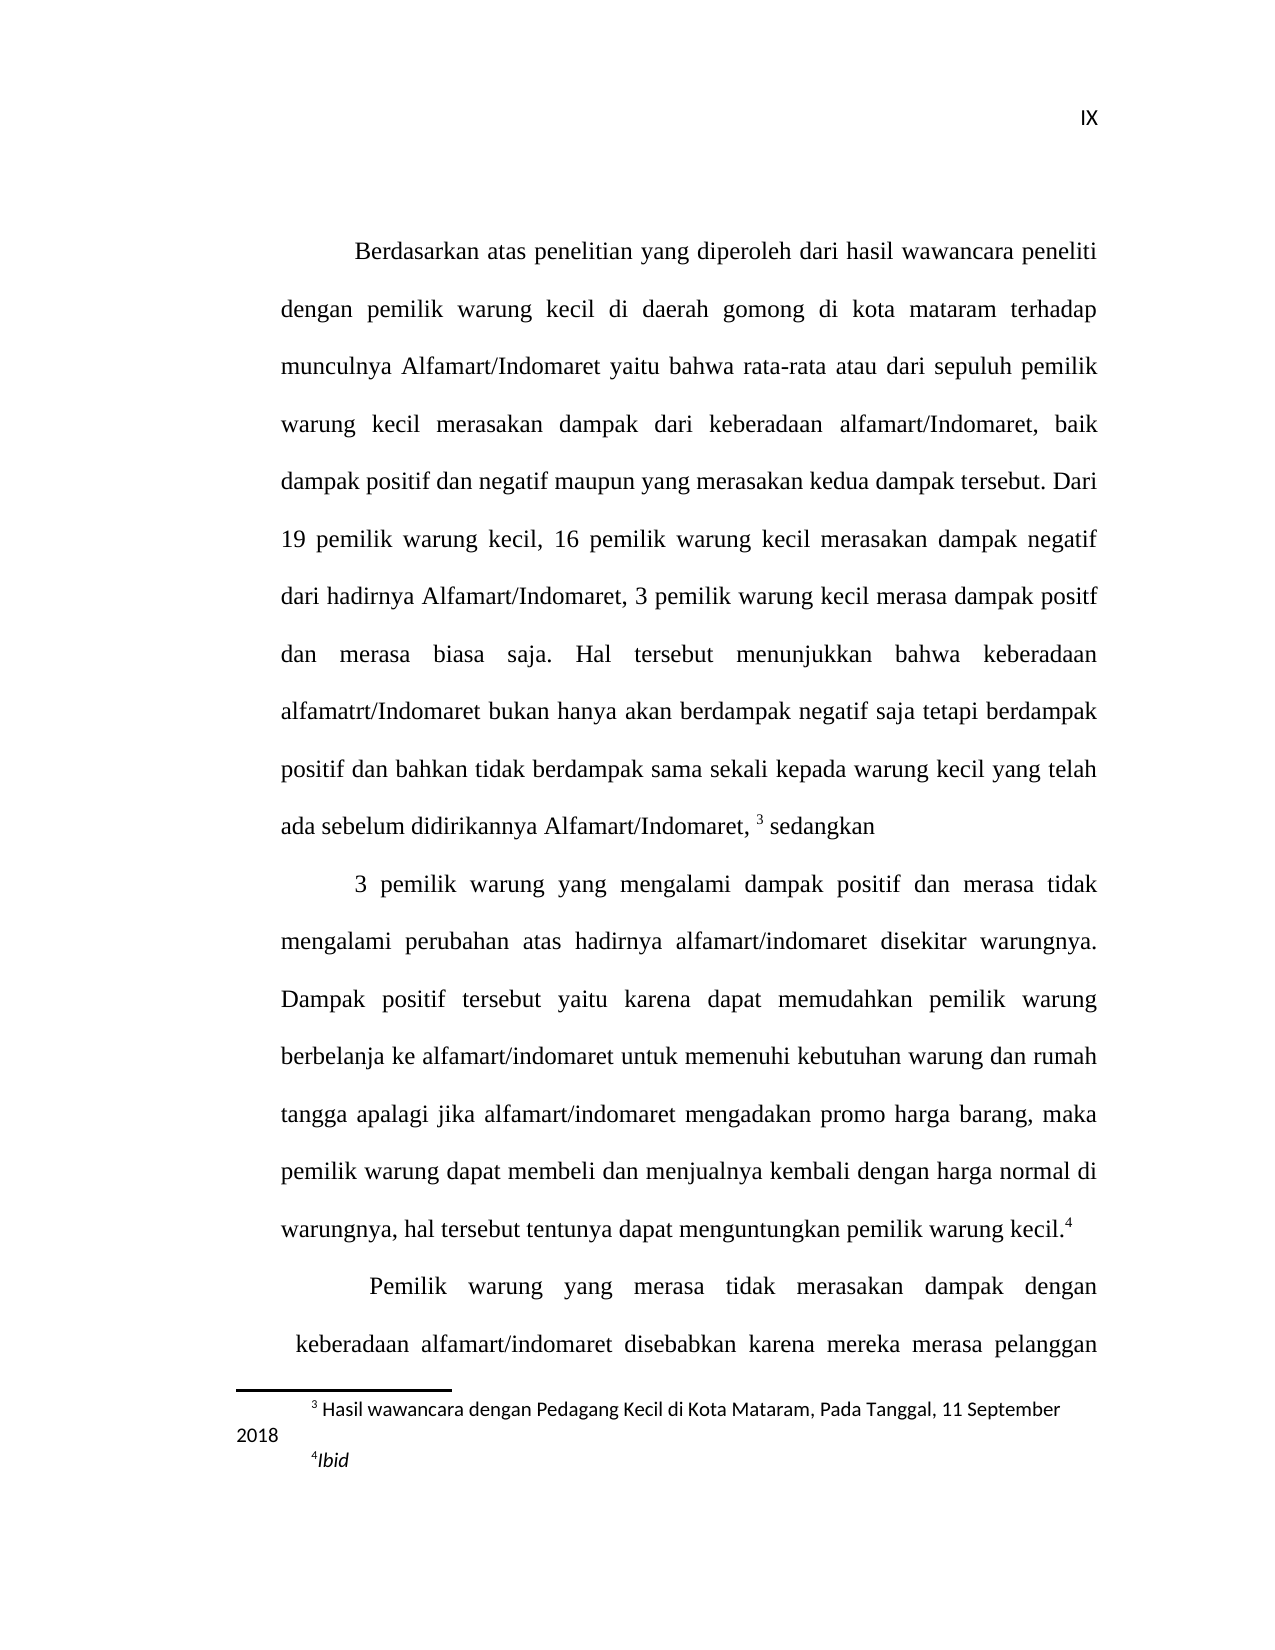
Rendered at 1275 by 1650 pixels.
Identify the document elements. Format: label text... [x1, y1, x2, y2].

text Berdasarkan atas penelitian yang diperoleh dari hasil wawancara peneliti dengan pemilik warung kecil di daerah gomong di kota mataram terhadap munculnya Alfamart/Indomaret yaitu bahwa rata-rata atau dari sepuluh pemilik warung kecil merasakan dampak dari keberadaan alfamart/Indomaret, baik dampak positif dan negatif maupun yang merasakan kedua dampak tersebut. Dari 19 pemilik warung kecil, 16 pemilik warung kecil merasakan dampak negatif dari hadirnya Alfamart/Indomaret, 3 pemilik warung kecil merasa dampak positf dan merasa biasa saja. Hal tersebut menunjukkan bahwa keberadaan alfamatrt/Indomaret bukan hanya akan berdampak negatif saja tetapi berdampak positif dan bahkan tidak berdampak sama sekali kepada warung kecil yang telah ada sebelum didirikannya Alfamart/Indomaret, sedangkan [281, 236, 1098, 840]
text 3 pemilik warung yang mengalami dampak positif dan merasa tidak mengalami perubahan atas hadirnya alfamart/indomaret disekitar warungnya. Dampak positif tersebut yaitu karena dapat memudahkan pemilik warung berbelanja ke alfamart/indomaret untuk memenuhi kebutuhan warung dan rumah tangga apalagi jika alfamart/indomaret mengadakan promo harga barang, maka pemilik warung dapat membeli dan menjualnya kembali dengan harga normal di warungnya, hal tersebut tentunya dapat menguntungkan pemilik warung kecil. [281, 869, 1098, 1242]
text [295, 1271, 1098, 1357]
